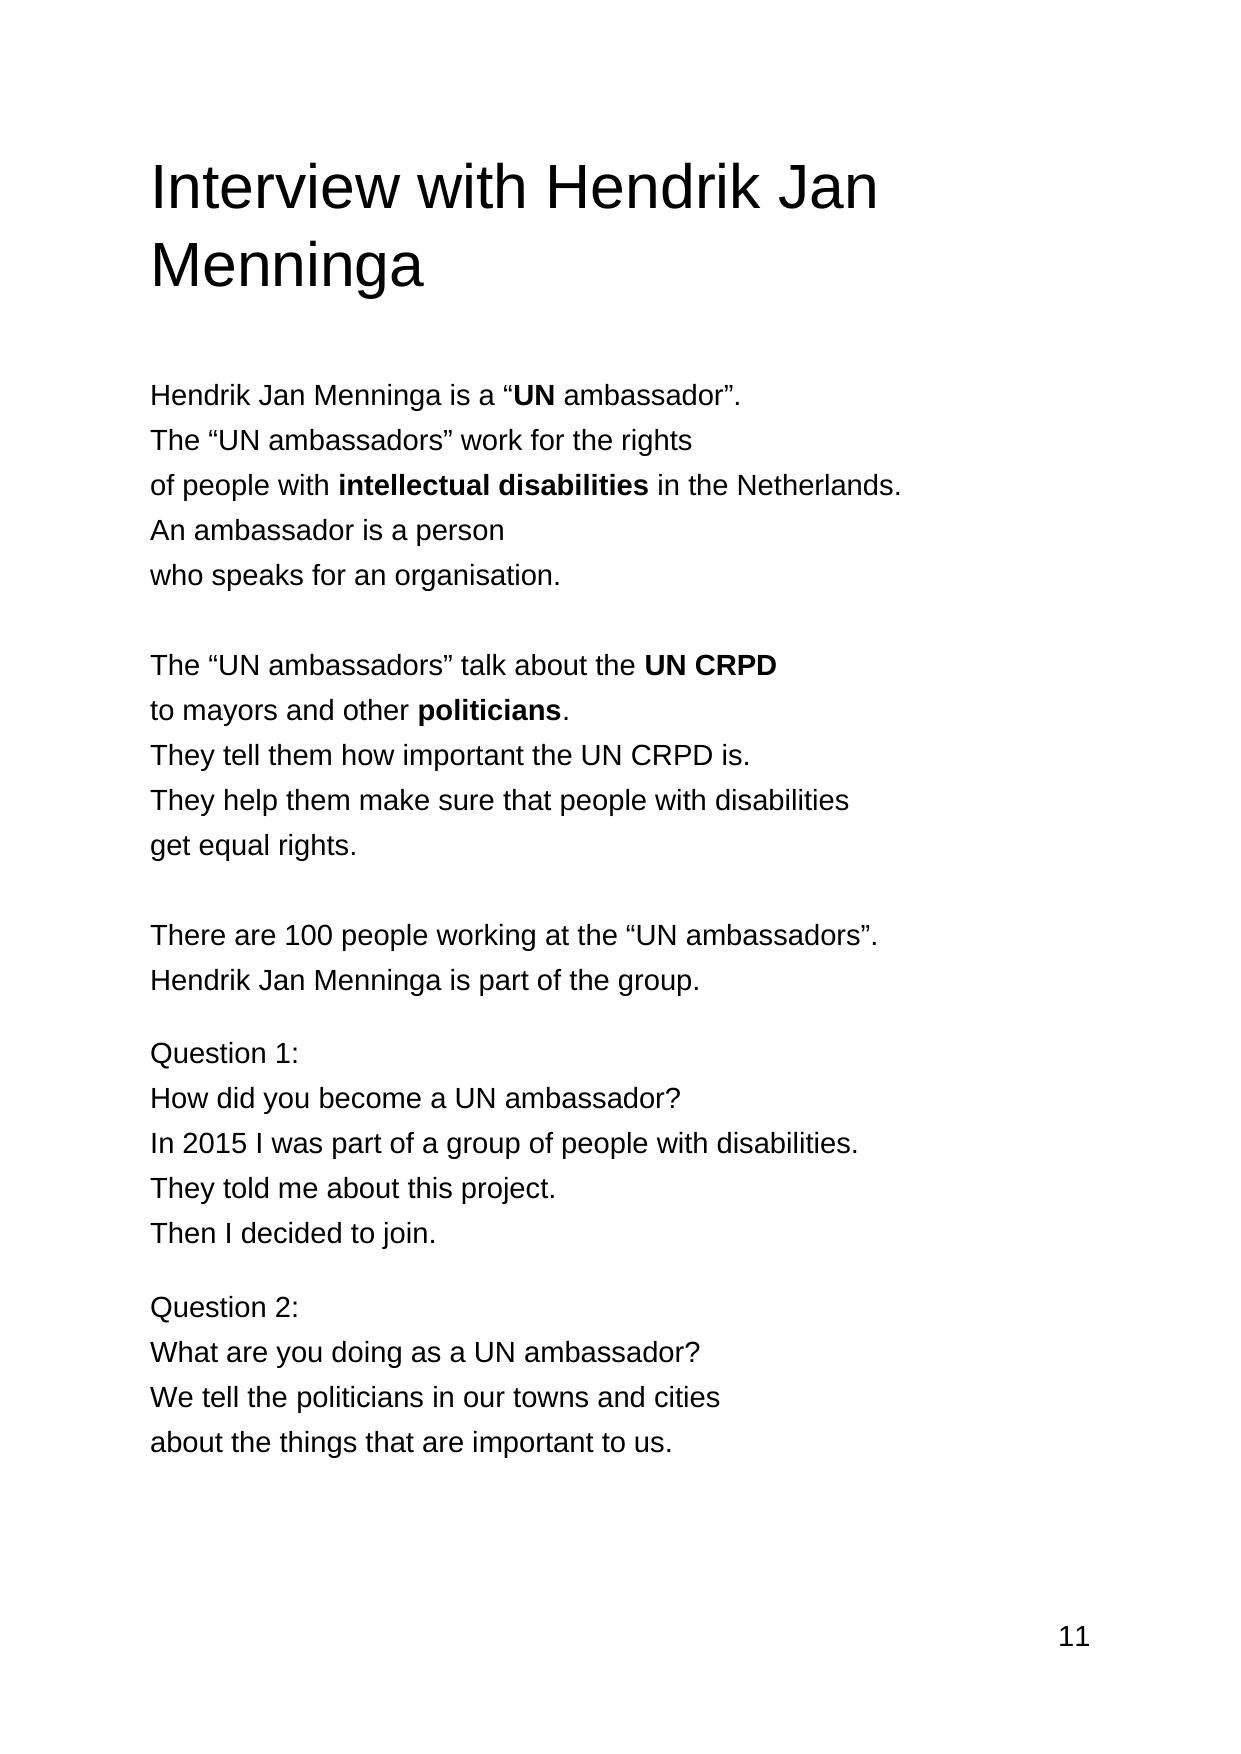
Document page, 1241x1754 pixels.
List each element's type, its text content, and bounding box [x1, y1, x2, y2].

text In 2015 I was part of a group of people with disabilities. They told me about this project. Then I decided to join. [150, 1115, 1090, 1250]
text The “UN ambassadors” talk about the UN CRPD to mayors and other politicians. They tell them how important the UN CRPD is. They help them make sure that people with disabilities get equal rights. [150, 637, 1090, 862]
text Question 1: [150, 1025, 1090, 1070]
text There are 100 people working at the “UN ambassadors”. Hendrik Jan Menninga is part of the group. [150, 907, 1090, 997]
text The “UN ambassadors” work for the rights of people with intellectual disabilities in the Netherlands. An ambassador is a person who speaks for an organisation. [150, 412, 1090, 592]
text What are you doing as a UN ambassador? [150, 1323, 1090, 1368]
text Interview with Hendrik Jan Menninga [150, 150, 1090, 299]
text How did you become a UN ambassador? [150, 1070, 1090, 1115]
text Hendrik Jan Menninga is a “UN ambassador”. [150, 367, 1090, 412]
text Question 2: [150, 1278, 1090, 1323]
text We tell the politicians in our towns and cities about the things that are important to us. [150, 1368, 1090, 1458]
